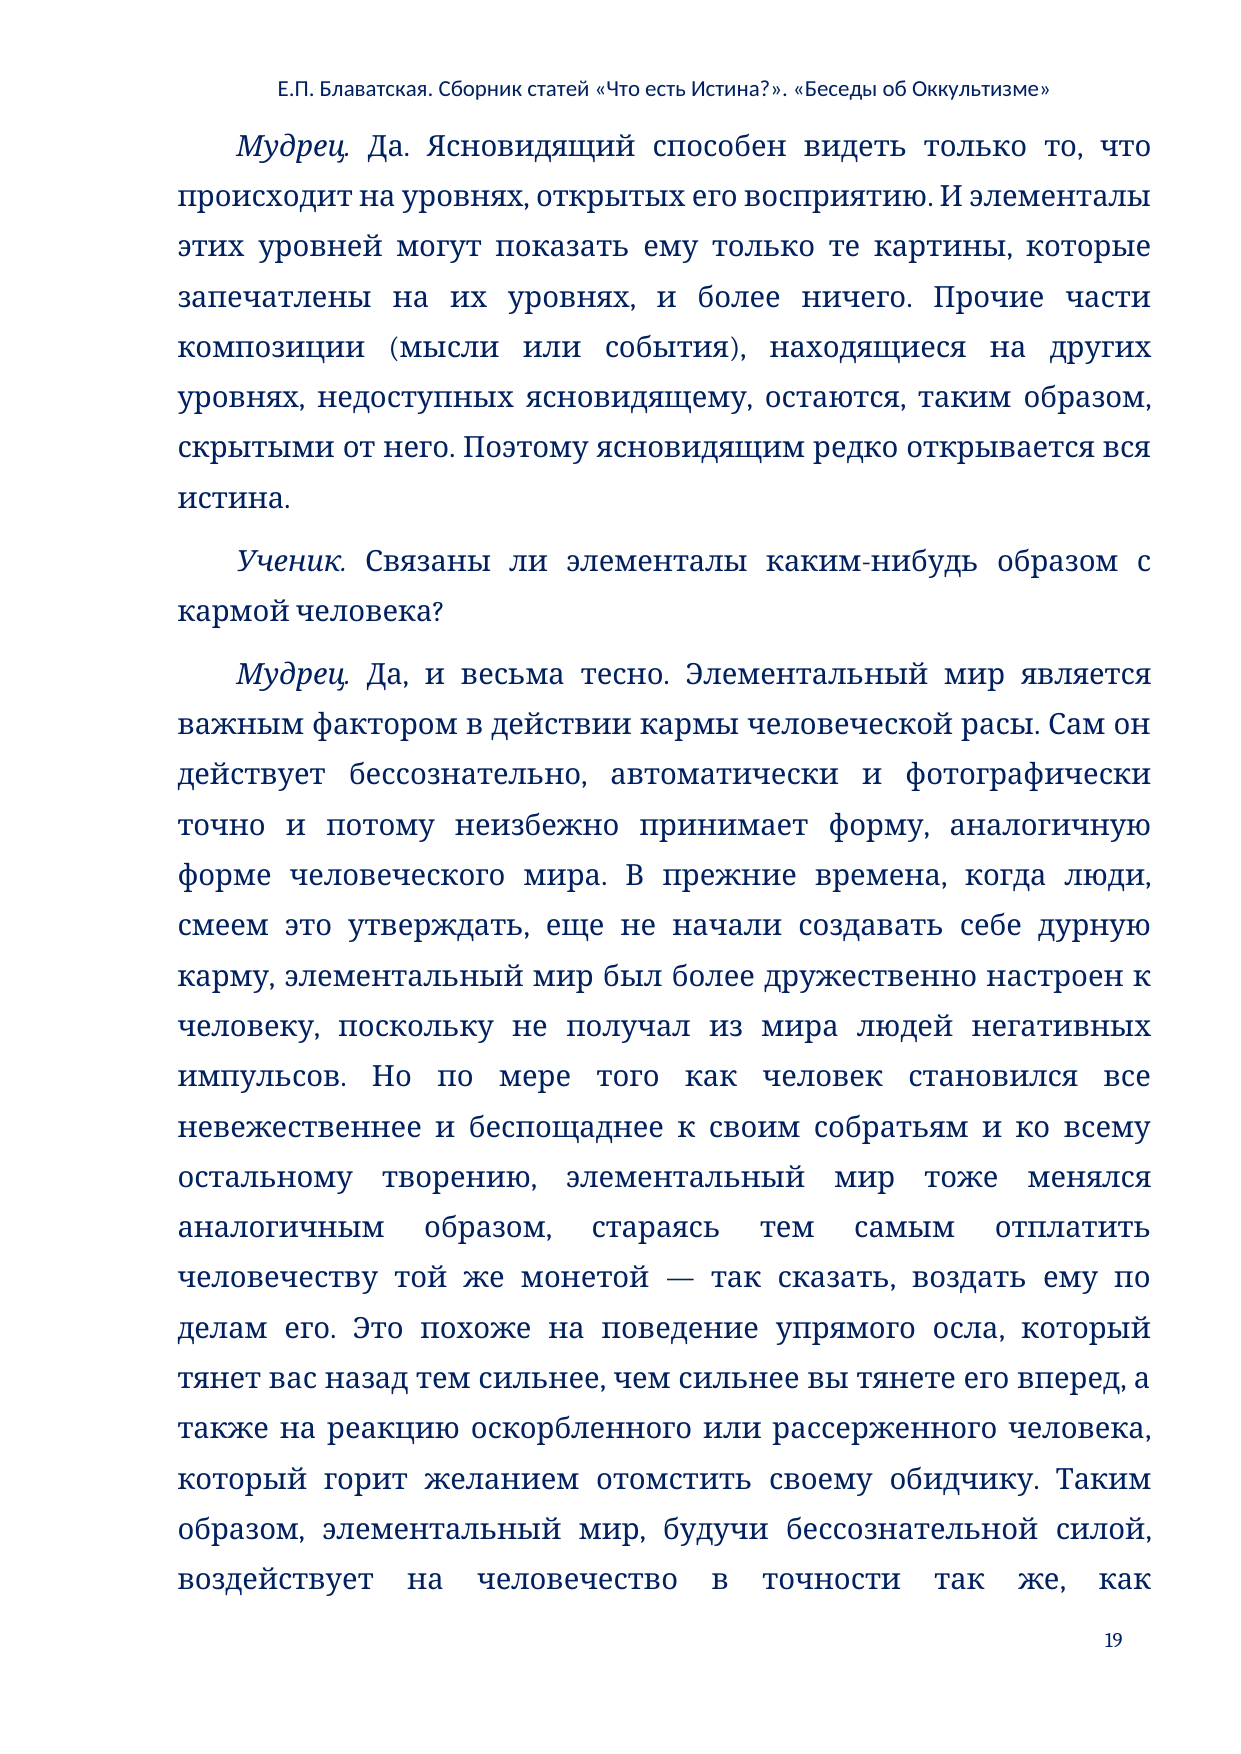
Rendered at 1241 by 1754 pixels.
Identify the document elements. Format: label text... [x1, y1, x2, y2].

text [177, 658, 1152, 1597]
text Мудрец. Да. Ясновидящий способен видеть только то, что происходит на уровнях, открытых его восприятию. И элементалы этих уровней могут показать ему только те картины, которые запечатлены на их уровнях, и более ничего. Прочие части композиции (мысли или события), находящиеся на других уровнях, недоступных ясновидящему, остаются, таким образом, скрытыми от него. Поэтому ясновидящим редко открывается вся истина. [177, 130, 1152, 516]
text Ученик. Связаны ли элементалы каким-нибудь образом с кармой человека? [177, 545, 1152, 629]
